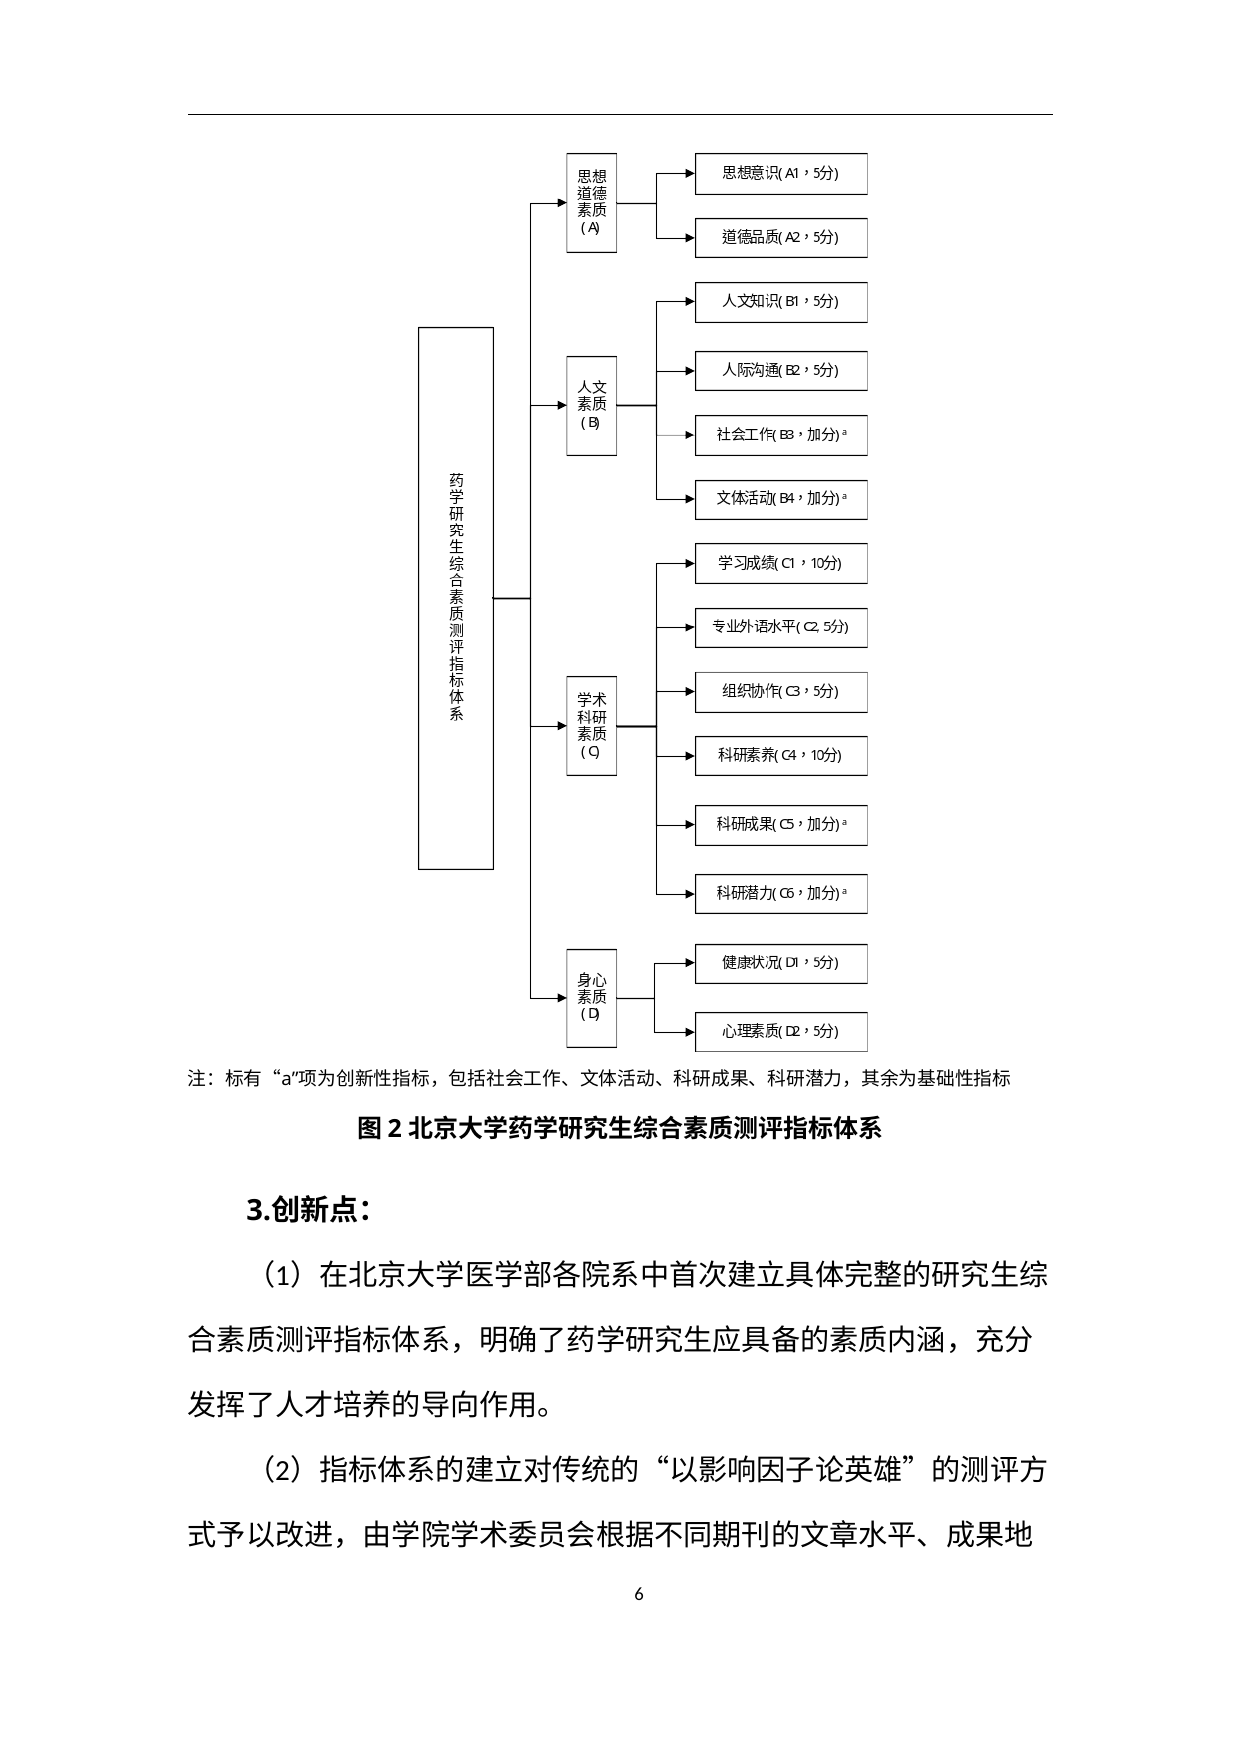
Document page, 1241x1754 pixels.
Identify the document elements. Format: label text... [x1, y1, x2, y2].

text 3.创新点： [187, 1175, 1053, 1240]
text 注：标有“a”项为创新性指标，包括社会工作、文体活动、科研成果、科研潜力，其余为基础性指标 [187, 1061, 1053, 1094]
text 图2 北京大学药学研究生综合素质测评指标体系 [187, 1094, 1053, 1159]
list （1）在北京大学医学部各院系中首次建立具体完整的研究生综合素质测评指标体系，明确了药学研究生应具备的素质内涵，充分发挥了人才培养的导向作用。 [187, 1240, 1053, 1435]
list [187, 1435, 1053, 1565]
